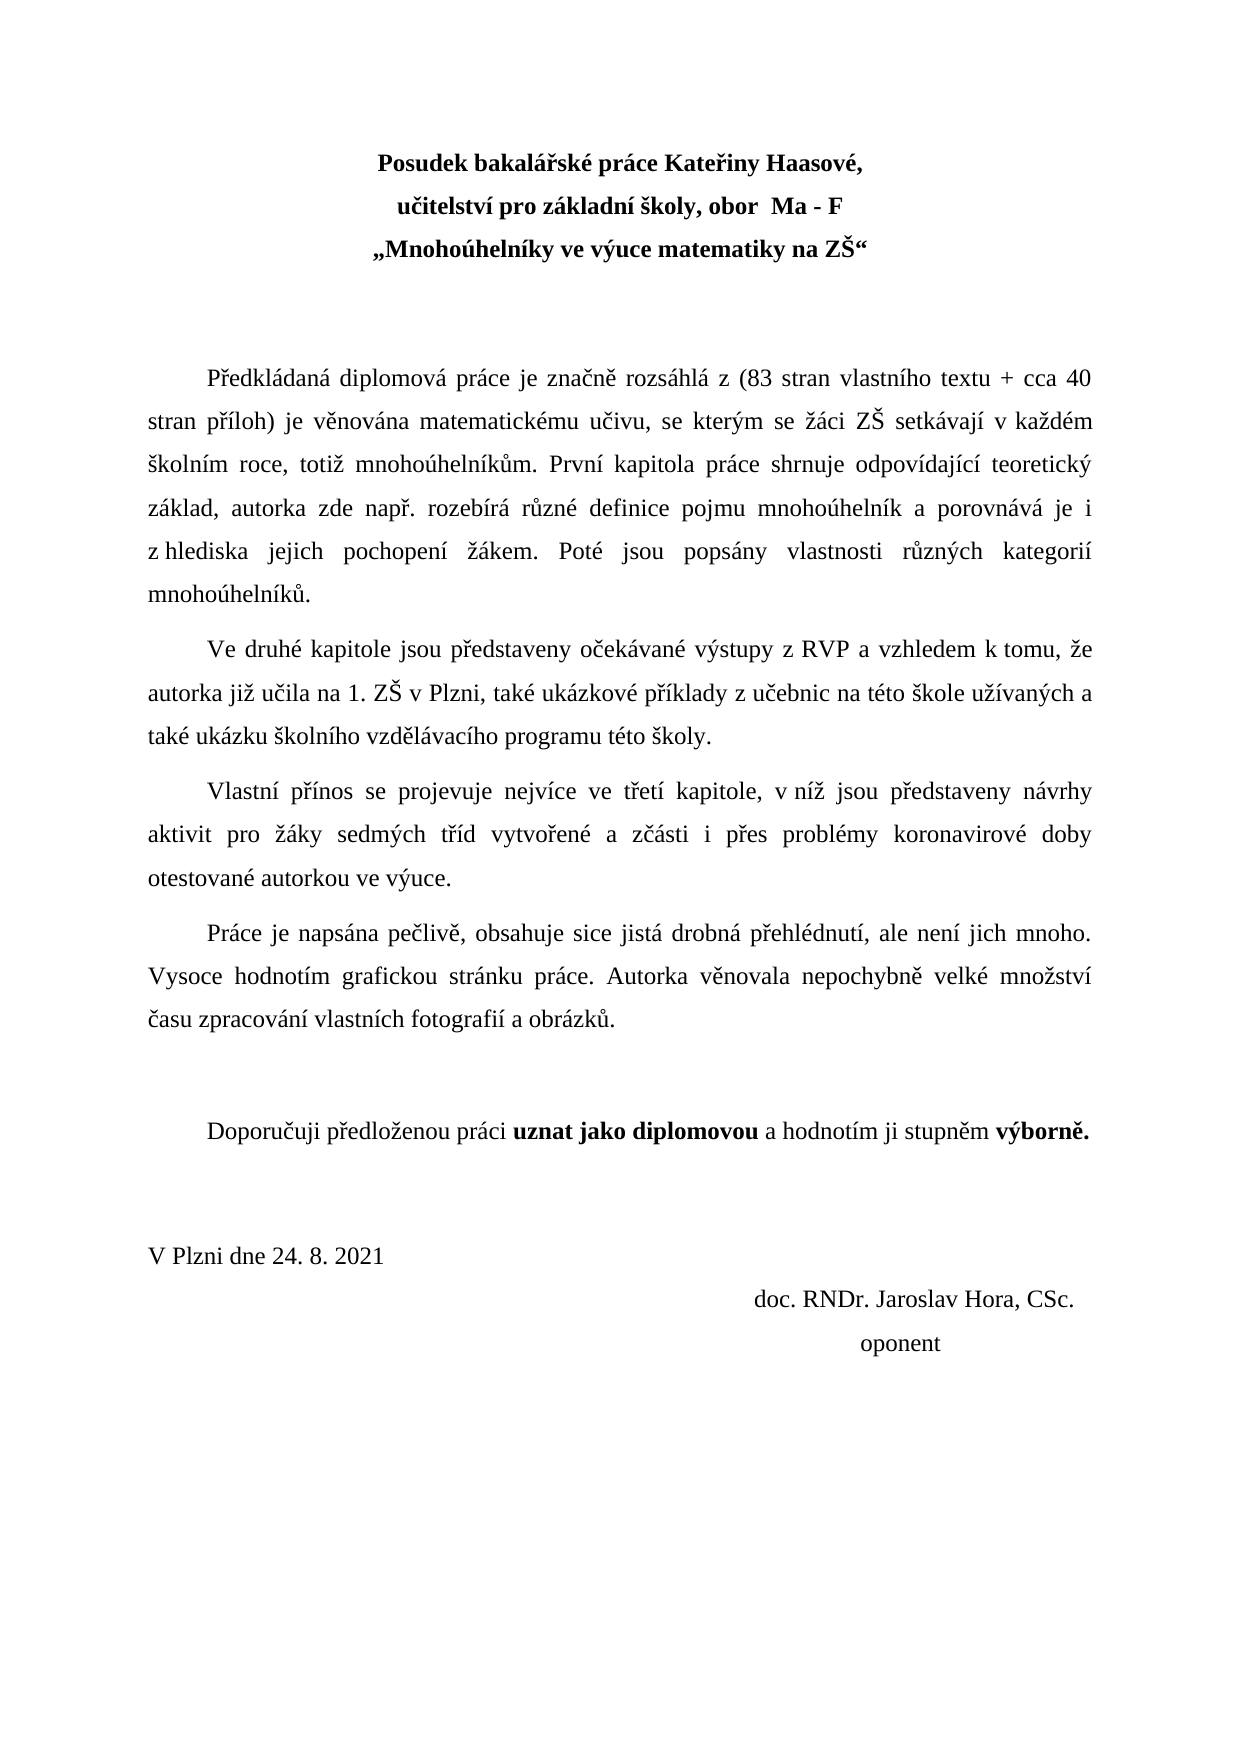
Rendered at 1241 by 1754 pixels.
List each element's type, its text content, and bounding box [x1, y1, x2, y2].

text V Plzni dne 24. 8. 2021 [148, 1241, 1093, 1270]
text Vlastní přínos se projevuje nejvíce ve třetí kapitole, v níž jsou představeny návrhy aktivit pro žáky sedmých tříd vytvořené a zčásti i přes problémy koronavirové doby otestované autorkou ve výuce. [148, 776, 1093, 891]
text doc. RNDr. Jaroslav Hora, CSc. [148, 1284, 1093, 1313]
text „Mnohoúhelníky ve výuce matematiky na ZŠ“ [148, 234, 1093, 263]
text Posudek bakalářské práce Kateřiny Haasové, [148, 148, 1093, 176]
text oponent [148, 1328, 1093, 1356]
text učitelství pro základní školy, obor Ma - F [148, 191, 1093, 219]
text Předkládaná diplomová práce je značně rozsáhlá z (83 stran vlastního textu + cca 40 stran příloh) je věnována matematickému učivu, se kterým se žáci ZŠ setkávají v každém školním roce, totiž mnohoúhelníkům. První kapitola práce shrnuje odpovídající teoretický základ, autorka zde např. rozebírá různé definice pojmu mnohoúhelník a porovnává je i z hlediska jejich pochopení žákem. Poté jsou popsány vlastnosti různých kategorií mnohoúhelníků. [148, 363, 1093, 608]
text Práce je napsána pečlivě, obsahuje sice jistá drobná přehlédnutí, ale není jich mnoho. Vysoce hodnotím grafickou stránku práce. Autorka věnovala nepochybně velké množství času zpracování vlastních fotografií a obrázků. [148, 918, 1093, 1033]
text Doporučuji předloženou práci uznat jako diplomovou a hodnotím ji stupněm výborně. [148, 1116, 1093, 1144]
text Ve druhé kapitole jsou představeny očekávané výstupy z RVP a vzhledem k tomu, že autorka již učila na 1. ZŠ v Plzni, také ukázkové příklady z učebnic na této škole užívaných a také ukázku školního vzdělávacího programu této školy. [148, 634, 1093, 749]
